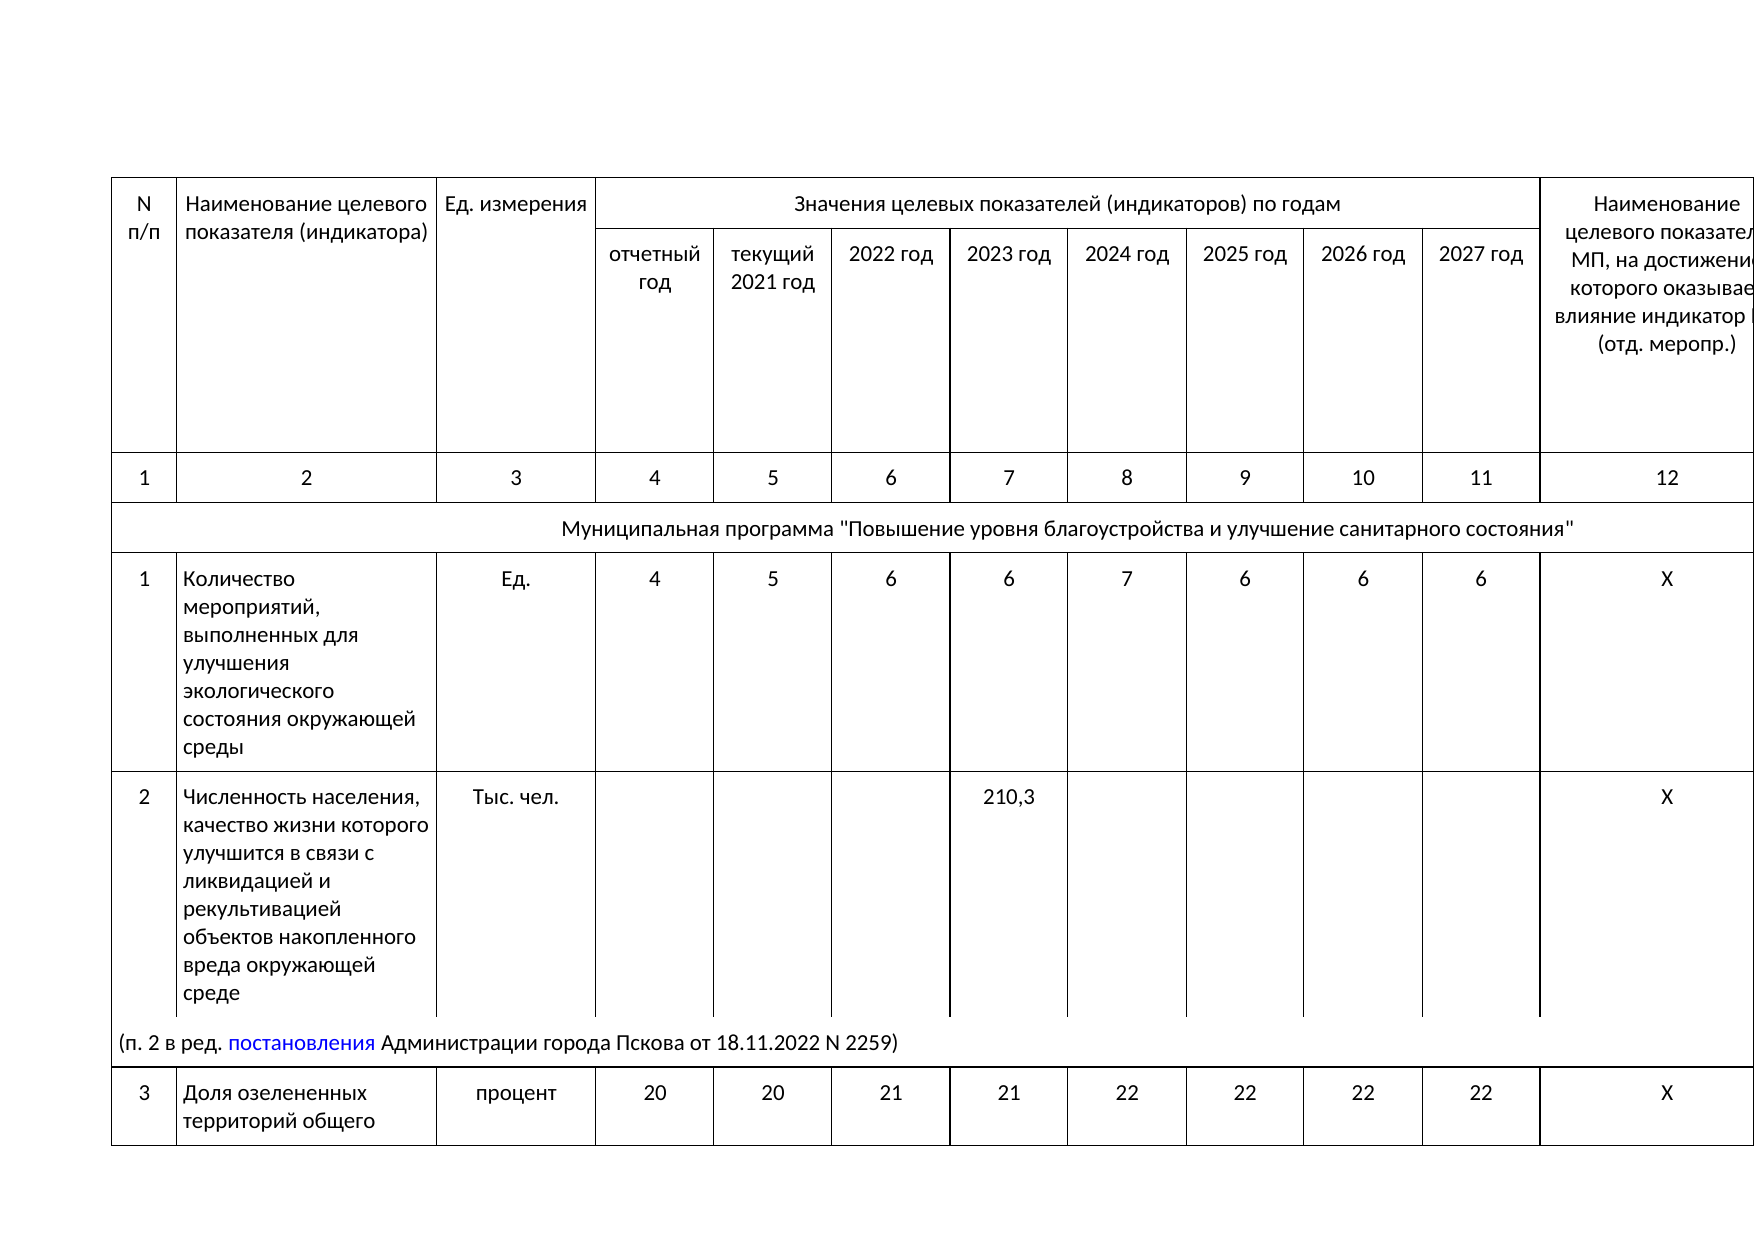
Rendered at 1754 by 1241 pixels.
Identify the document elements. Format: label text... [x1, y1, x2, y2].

table_cell 6 [832, 553, 949, 771]
table_cell 21 [951, 1068, 1067, 1145]
table_cell 6 [832, 453, 949, 502]
table_cell [1187, 772, 1303, 1017]
table_cell 2023 год [951, 229, 1067, 452]
table_cell 3 [437, 453, 595, 502]
table_cell [832, 772, 949, 1017]
table_cell [1423, 772, 1539, 1017]
table_cell отчетный год [596, 229, 713, 452]
table_cell текущий 2021 год [714, 229, 831, 452]
table_cell Тыс. чел. [437, 772, 595, 1017]
table_cell 6 [1187, 553, 1303, 771]
table_cell 2 [112, 772, 176, 1017]
table_cell 22 [1423, 1068, 1539, 1145]
table_header Наименование целевого показателя (индикатора) [177, 178, 436, 452]
table_cell процент [437, 1068, 595, 1145]
table_cell 2022 год [832, 229, 949, 452]
table_cell 7 [1068, 553, 1186, 771]
table_cell Муниципальная программа "Повышение уровня благоустройства и улучшение санитарного состояния" [112, 503, 1753, 552]
table_cell 20 [714, 1068, 831, 1145]
table_cell 22 [1187, 1068, 1303, 1145]
table_cell 2027 год [1423, 229, 1539, 452]
table_header N п/п [112, 178, 176, 452]
table_cell (п. 2 в ред. постановления Администрации города Пскова от 18.11.2022 N 2259) [112, 1017, 1753, 1066]
table_cell 20 [596, 1068, 713, 1145]
table_cell 4 [596, 553, 713, 771]
table_header Наименование целевого показателя МП, на достижение которого оказывает влияние индикатор ПП (отд. меропр.) [1541, 178, 1753, 452]
table_cell 7 [951, 453, 1067, 502]
table_cell 6 [951, 553, 1067, 771]
table_cell 5 [714, 453, 831, 502]
table_cell [714, 772, 831, 1017]
table_cell [596, 772, 713, 1017]
table_cell 21 [832, 1068, 949, 1145]
table_cell 2024 год [1068, 229, 1186, 452]
table_cell 22 [1068, 1068, 1186, 1145]
table_cell 4 [596, 453, 713, 502]
table_cell 9 [1187, 453, 1303, 502]
table_header Значения целевых показателей (индикаторов) по годам [596, 178, 1539, 227]
table_cell 2025 год [1187, 229, 1303, 452]
table_cell X [1541, 1068, 1753, 1145]
table_cell X [1541, 772, 1753, 1017]
table_cell 1 [112, 453, 176, 502]
table_cell Ед. [437, 553, 595, 771]
table_cell 12 [1541, 453, 1753, 502]
table_cell [1304, 772, 1422, 1017]
table_cell 11 [1423, 453, 1539, 502]
table_cell 10 [1304, 453, 1422, 502]
table_cell 8 [1068, 453, 1186, 502]
table_header Ед. измерения [437, 178, 595, 452]
table_cell Количество мероприятий, выполненных для улучшения экологического состояния окружающей среды [177, 553, 436, 771]
table_cell [1068, 772, 1186, 1017]
table_cell X [1541, 553, 1753, 771]
table_cell 2 [177, 453, 436, 502]
table_cell 5 [714, 553, 831, 771]
table_cell 6 [1304, 553, 1422, 771]
table_cell 210,3 [951, 772, 1067, 1017]
table_cell Численность населения, качество жизни которого улучшится в связи с ликвидацией и рекультивацией объектов накопленного вреда окружающей среде [177, 772, 436, 1017]
table_cell 6 [1423, 553, 1539, 771]
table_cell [177, 1068, 436, 1145]
table_cell 22 [1304, 1068, 1422, 1145]
table_cell 1 [112, 553, 176, 771]
table_cell 2026 год [1304, 229, 1422, 452]
table_cell 3 [112, 1068, 176, 1145]
